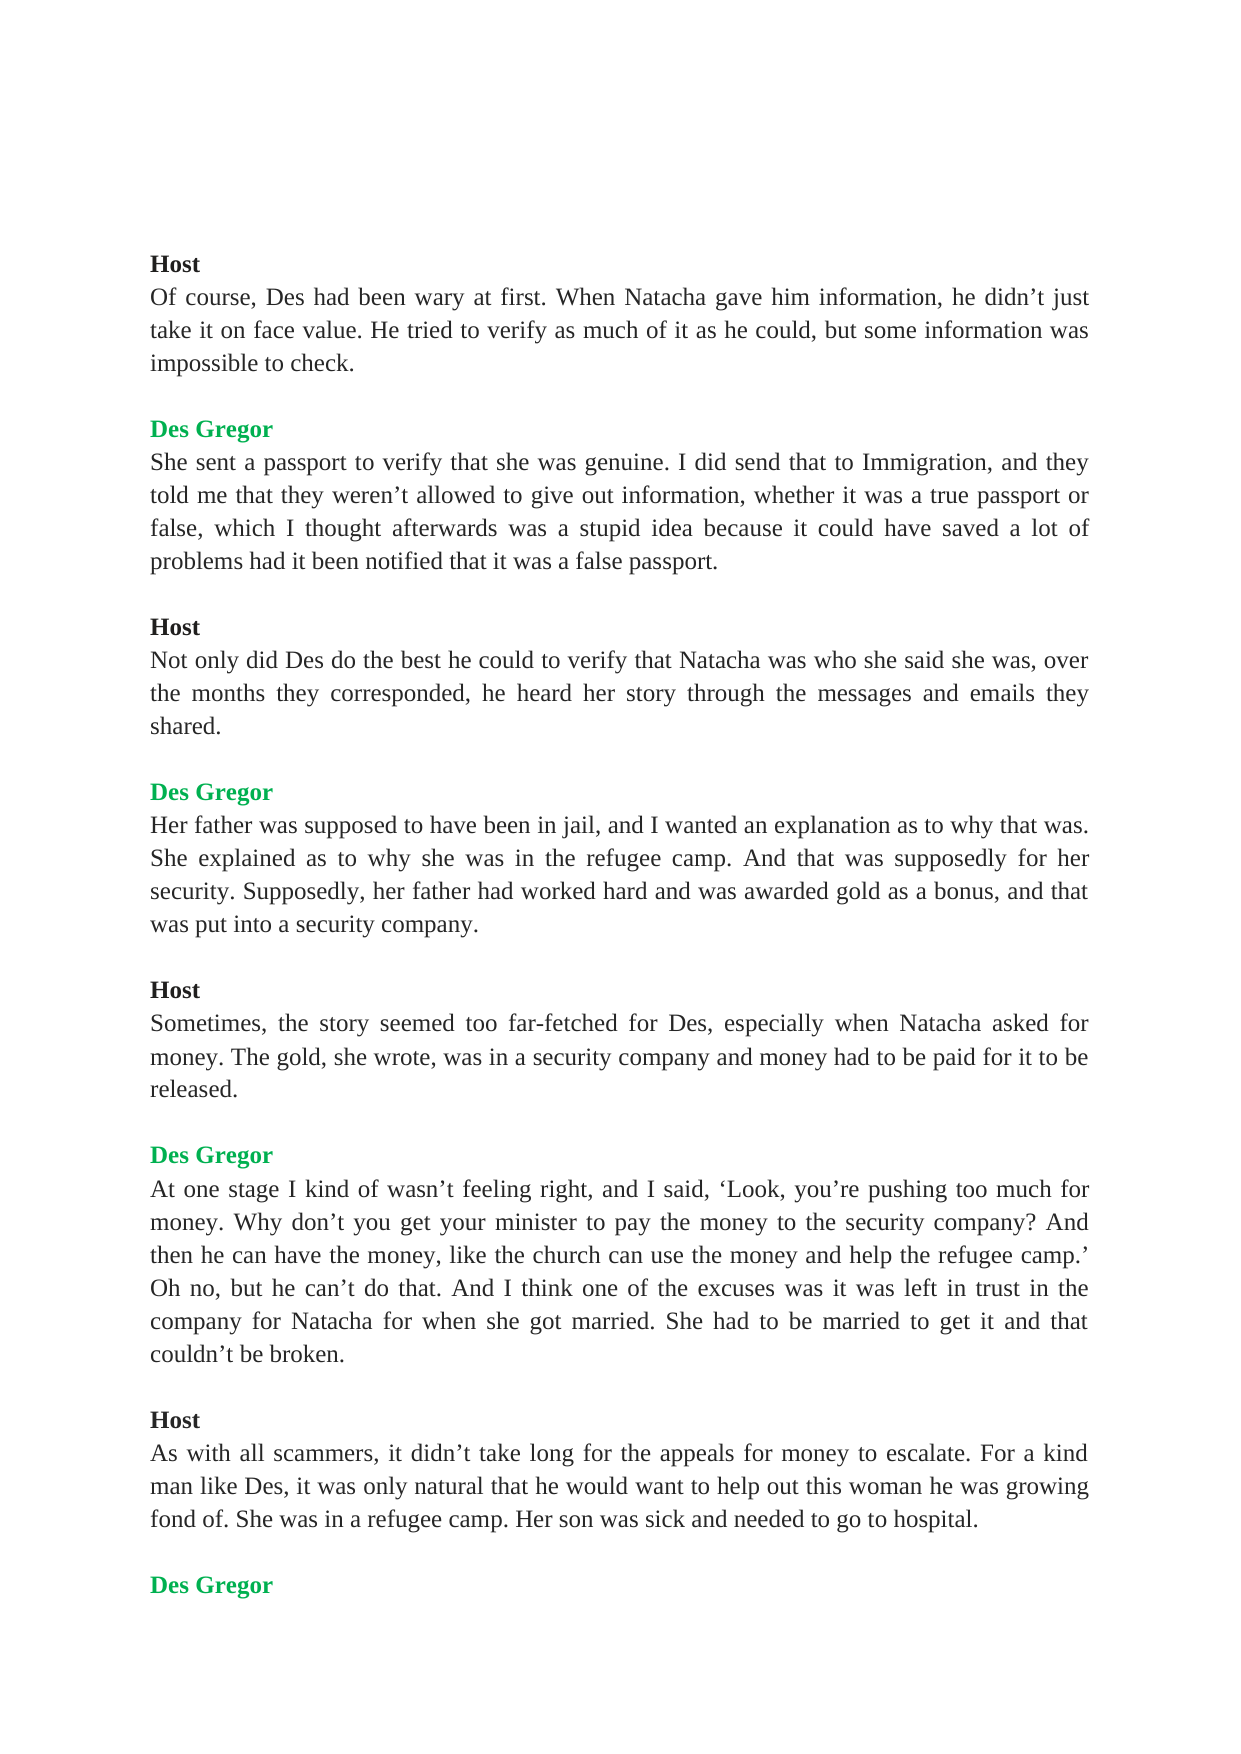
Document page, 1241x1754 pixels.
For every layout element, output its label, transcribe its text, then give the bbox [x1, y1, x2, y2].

text Des Gregor [150, 1570, 1090, 1599]
text Her father was supposed to have been in jail, and I wanted an explanation as to why that was. She explained as to why she was in the refugee camp. And that was supposedly for her security. Supposedly, her father had worked hard and was awarded gold as a bonus, and that was put into a security company. [150, 810, 1090, 938]
text Host [150, 612, 1090, 641]
text Host [150, 1405, 1090, 1433]
text Des Gregor [150, 1141, 1090, 1169]
text Sometimes, the story seemed too far-fetched for Des, especially when Natacha asked for money. The gold, she wrote, was in a security company and money had to be paid for it to be released. [150, 1008, 1090, 1103]
text She sent a passport to verify that she was genuine. I did send that to Immigration, and they told me that they weren’t allowed to give out information, whether it was a true passport or false, which I thought afterwards was a stupid idea because it could have saved a lot of problems had it been notified that it was a false passport. [150, 447, 1090, 575]
text Of course, Des had been wary at first. When Natacha gave him information, he didn’t just take it on face value. He tried to verify as much of it as he could, but some information was impossible to check. [150, 282, 1090, 377]
text Not only did Des do the best he could to verify that Natacha was who she said she was, over the months they corresponded, he heard her story through the messages and emails they shared. [150, 645, 1090, 740]
text Host [150, 976, 1090, 1004]
text At one stage I kind of wasn’t feeling right, and I said, ‘Look, you’re pushing too much for money. Why don’t you get your minister to pay the money to the security company? And then he can have the money, like the church can use the money and help the refugee camp.’ Oh no, but he can’t do that. And I think one of the excuses was it was left in trust in the company for Natacha for when she got married. She had to be married to get it and that couldn’t be broken. [150, 1174, 1090, 1367]
text Des Gregor [150, 414, 1090, 443]
text Host [150, 249, 1090, 278]
text As with all scammers, it didn’t take long for the appeals for money to escalate. For a kind man like Des, it was only natural that he would want to help out this woman he was growing fond of. She was in a refugee camp. Her son was sick and needed to go to hospital. [150, 1438, 1090, 1533]
text Des Gregor [150, 777, 1090, 806]
